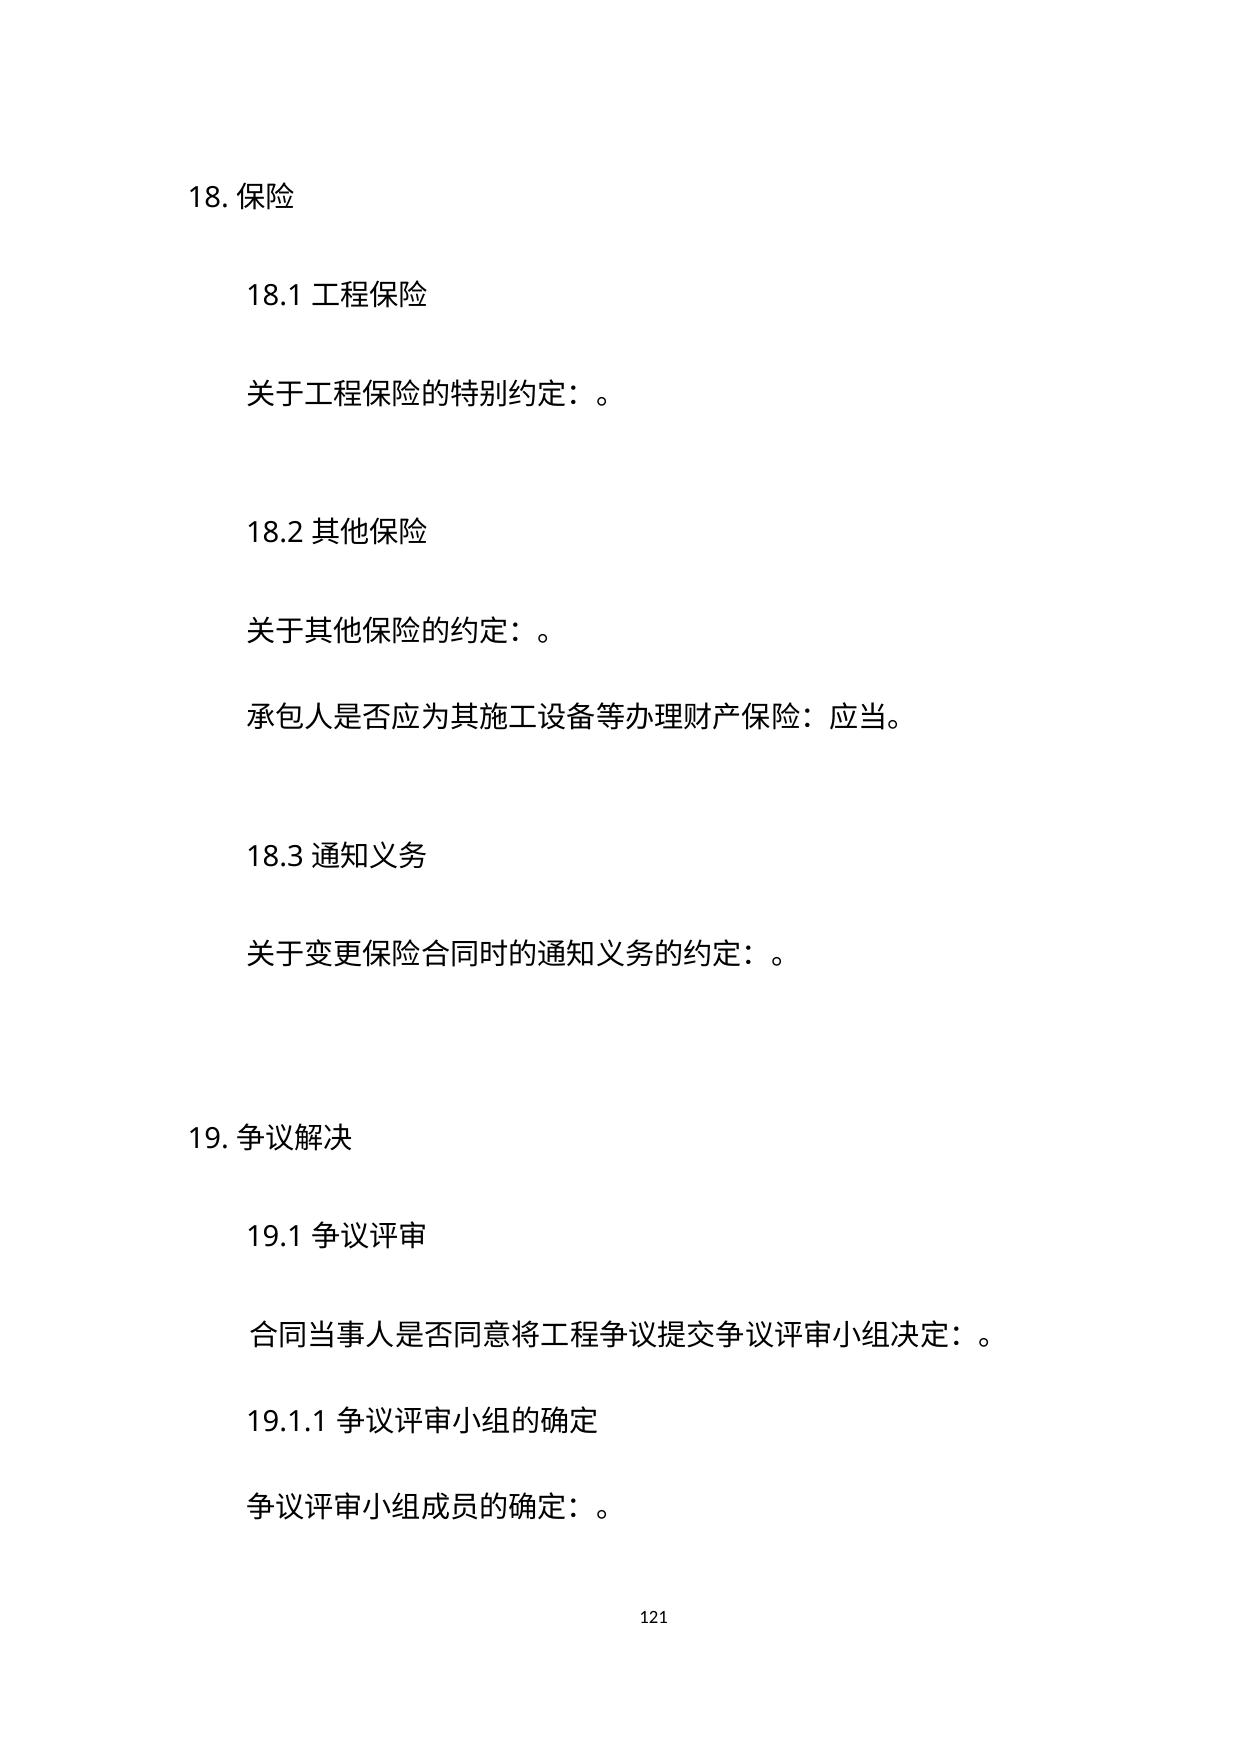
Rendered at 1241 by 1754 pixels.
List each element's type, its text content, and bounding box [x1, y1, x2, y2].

text 关于其他保险的约定：。 [187, 596, 1053, 661]
text 18.3 通知义务 [187, 821, 1053, 886]
text 18.1 工程保险 [187, 261, 1053, 326]
text 争议评审小组成员的确定：。 [187, 1473, 1053, 1538]
text 18.2 其他保险 [187, 498, 1053, 563]
text 19. 争议解决 [187, 1103, 1053, 1168]
text 关于变更保险合同时的通知义务的约定：。 [187, 919, 1053, 984]
text 合同当事人是否同意将工程争议提交争议评审小组决定：。 [205, 1300, 1053, 1365]
text 19.1 争议评审 [187, 1202, 1053, 1267]
text 19.1.1 争议评审小组的确定 [187, 1386, 1053, 1451]
text 承包人是否应为其施工设备等办理财产保险：应当。 [187, 682, 1053, 747]
text 18. 保险 [187, 162, 1053, 227]
text 关于工程保险的特别约定：。 [187, 359, 1053, 424]
